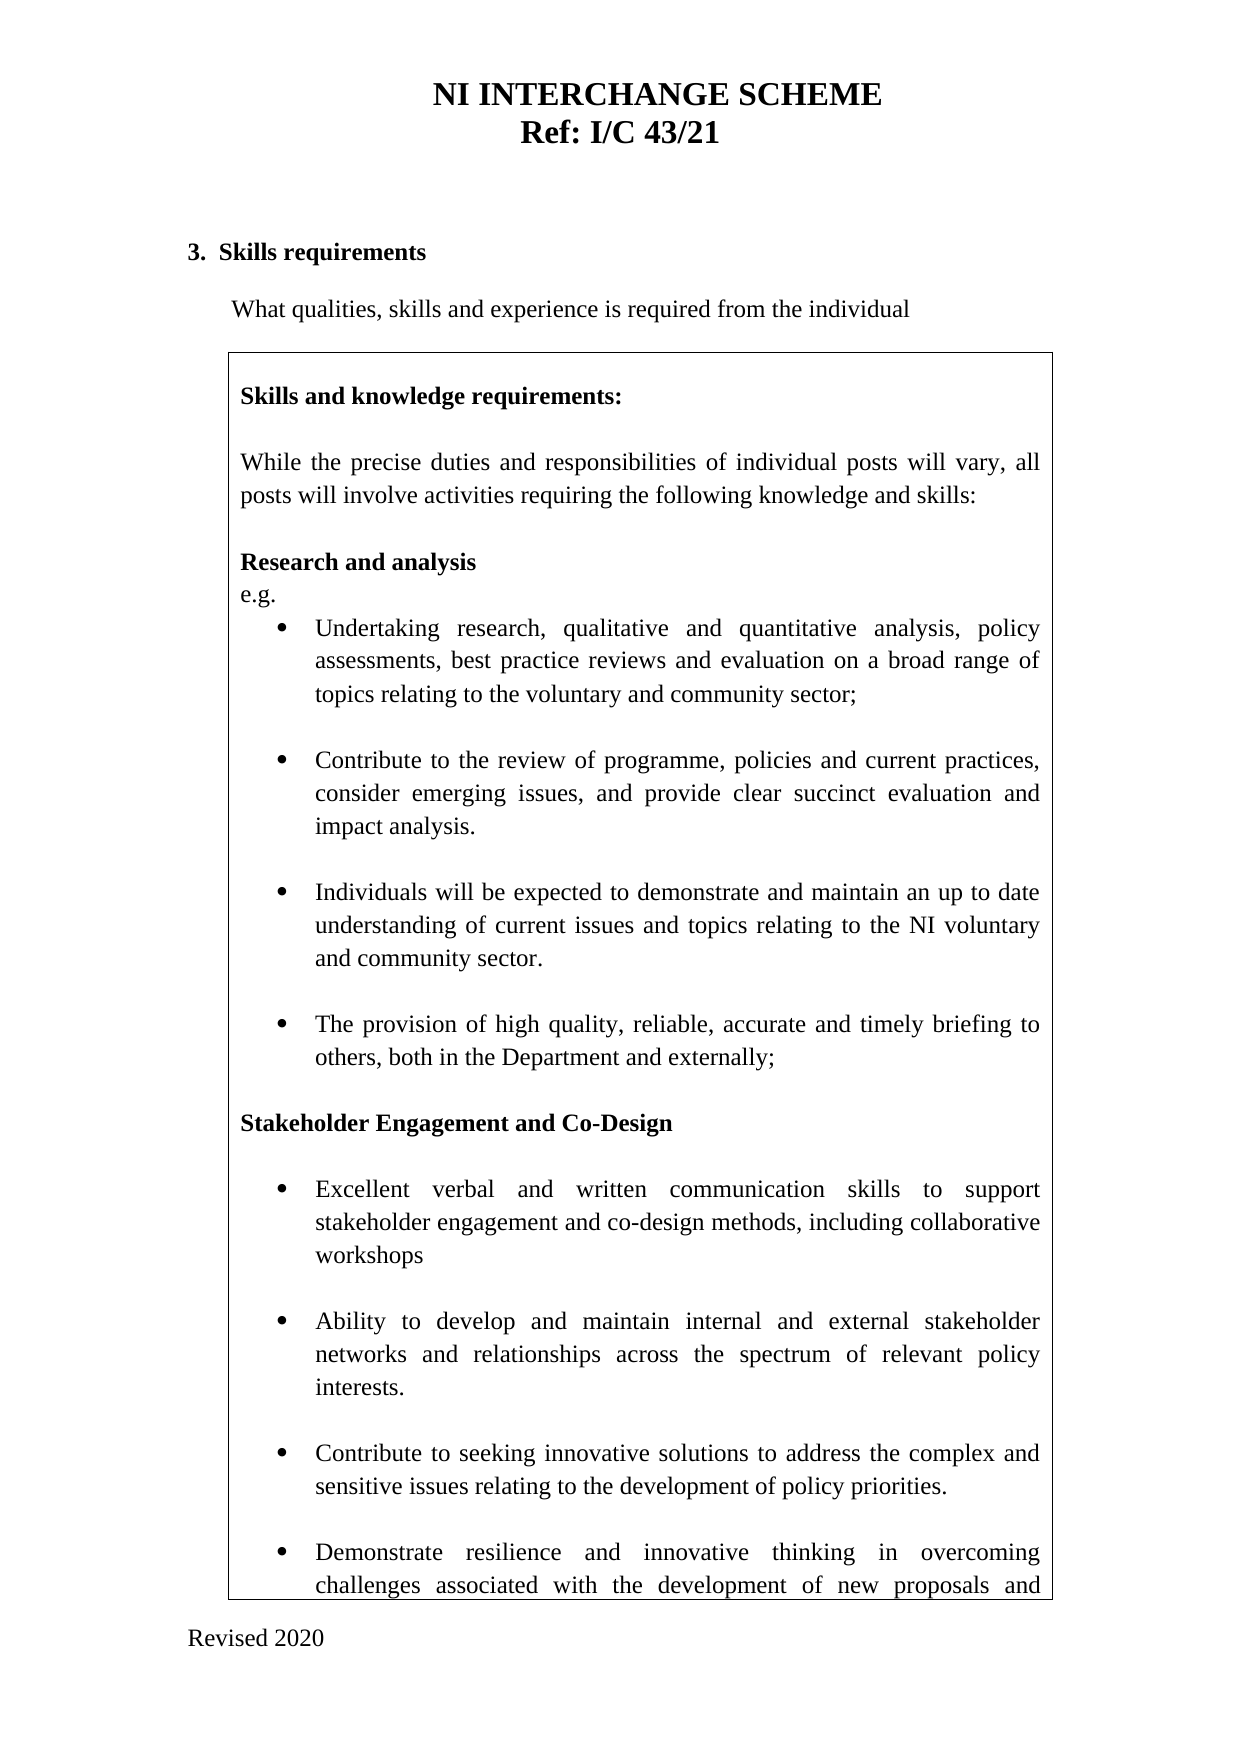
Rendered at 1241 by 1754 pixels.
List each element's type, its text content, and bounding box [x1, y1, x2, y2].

text What qualities, skills and experience is required from the individual [187, 294, 1053, 323]
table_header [229, 353, 1052, 1599]
text 3. Skills requirements [187, 237, 1053, 265]
